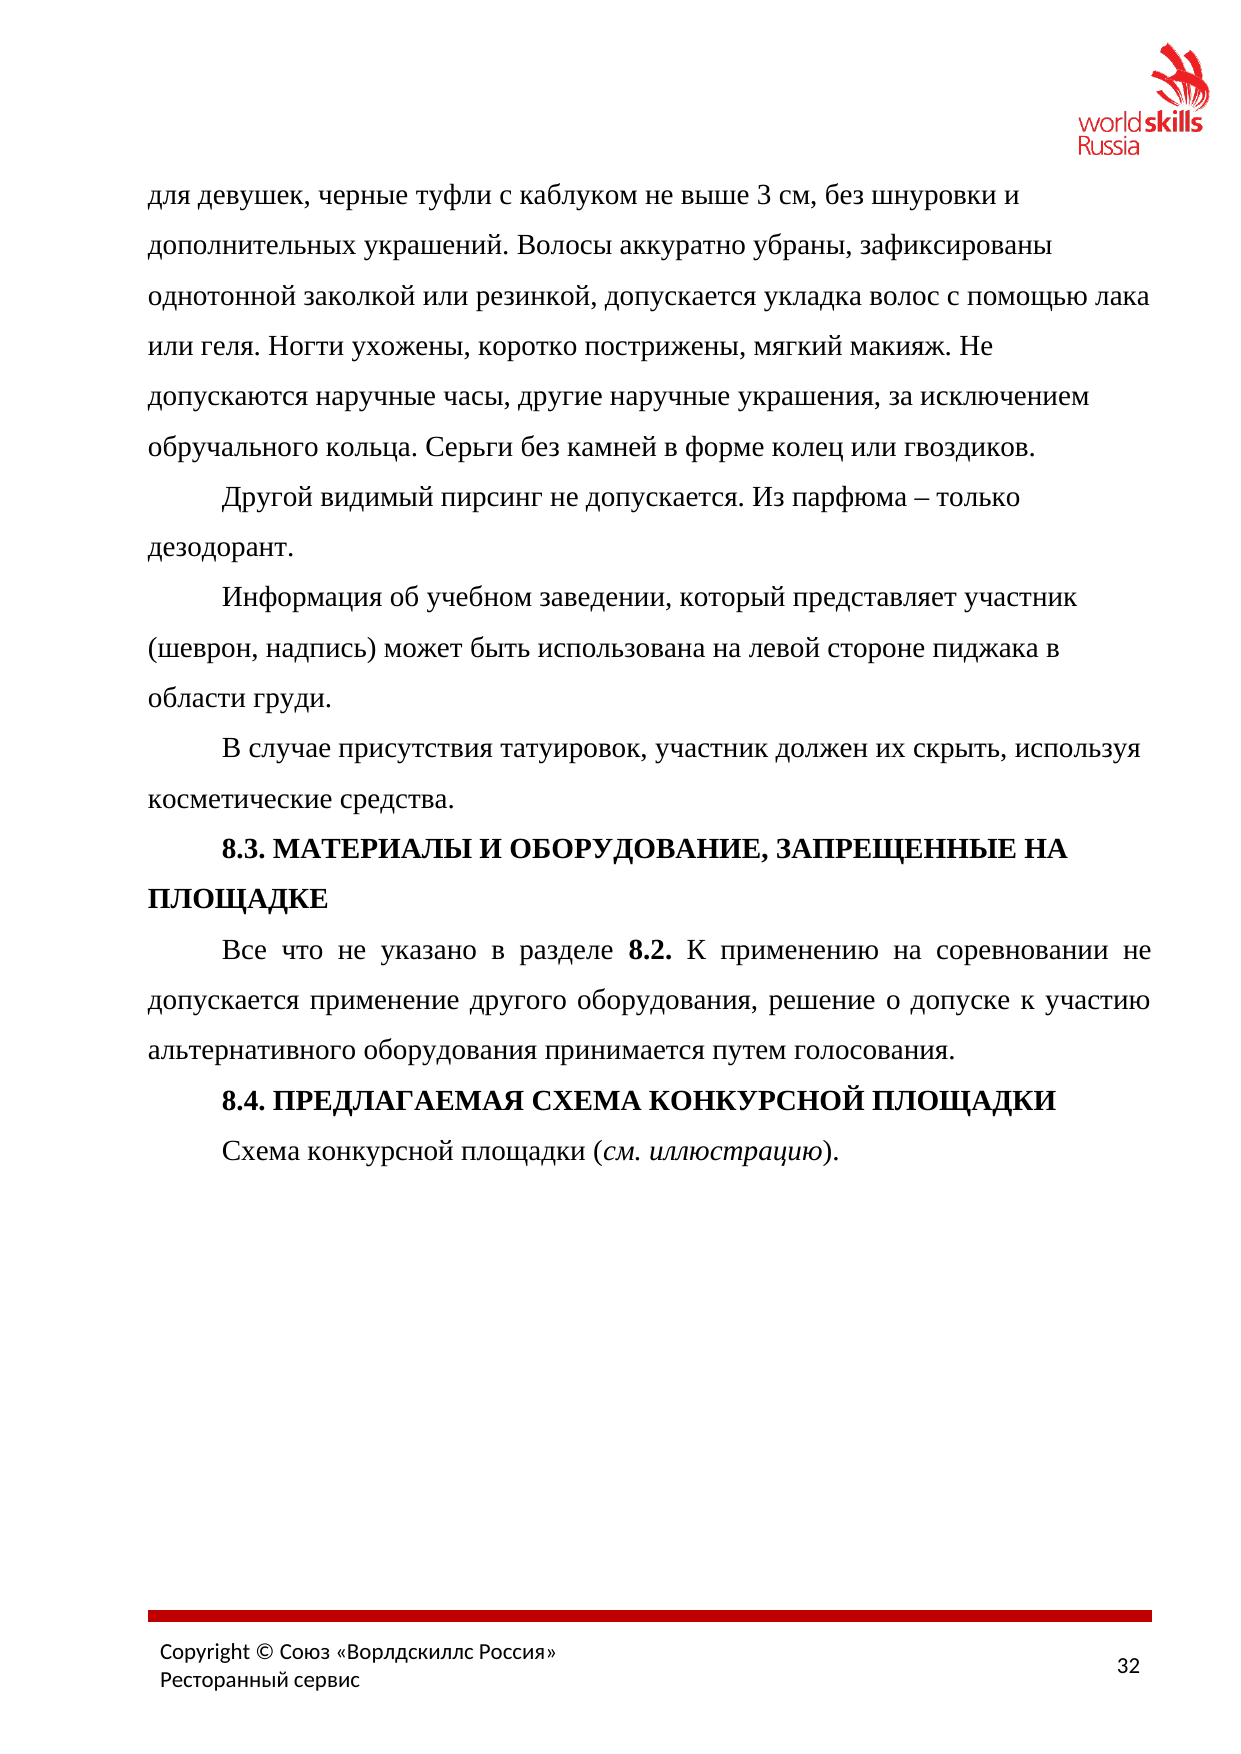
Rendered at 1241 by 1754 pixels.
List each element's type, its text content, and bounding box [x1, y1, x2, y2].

text 8.4. ПРЕДЛАГАЕМАЯ СХЕМА КОНКУРСНОЙ ПЛОЩАДКИ [148, 1083, 1152, 1116]
picture [1078, 42, 1235, 155]
text Другой видимый пирсинг не допускается. Из парфюма – только дезодорант. [148, 479, 1152, 563]
text Схема конкурсной площадки (см. иллюстрацию). [148, 1133, 1152, 1167]
text В случае присутствия татуировок, участник должен их скрыть, используя косметические средства. [148, 731, 1152, 814]
text 8.3. МАТЕРИАЛЫ И ОБОРУДОВАНИЕ, ЗАПРЕЩЕННЫЕ НА ПЛОЩАДКЕ [148, 831, 1152, 915]
text Информация об учебном заведении, который представляет участник (шеврон, надпись) может быть использована на левой стороне пиджака в области груди. [148, 579, 1152, 714]
text Все что не указано в разделе 8.2. К применению на соревновании не допускается применение другого оборудования, решение о допуске к участию альтернативного оборудования принимается путем голосования. [148, 932, 1152, 1066]
